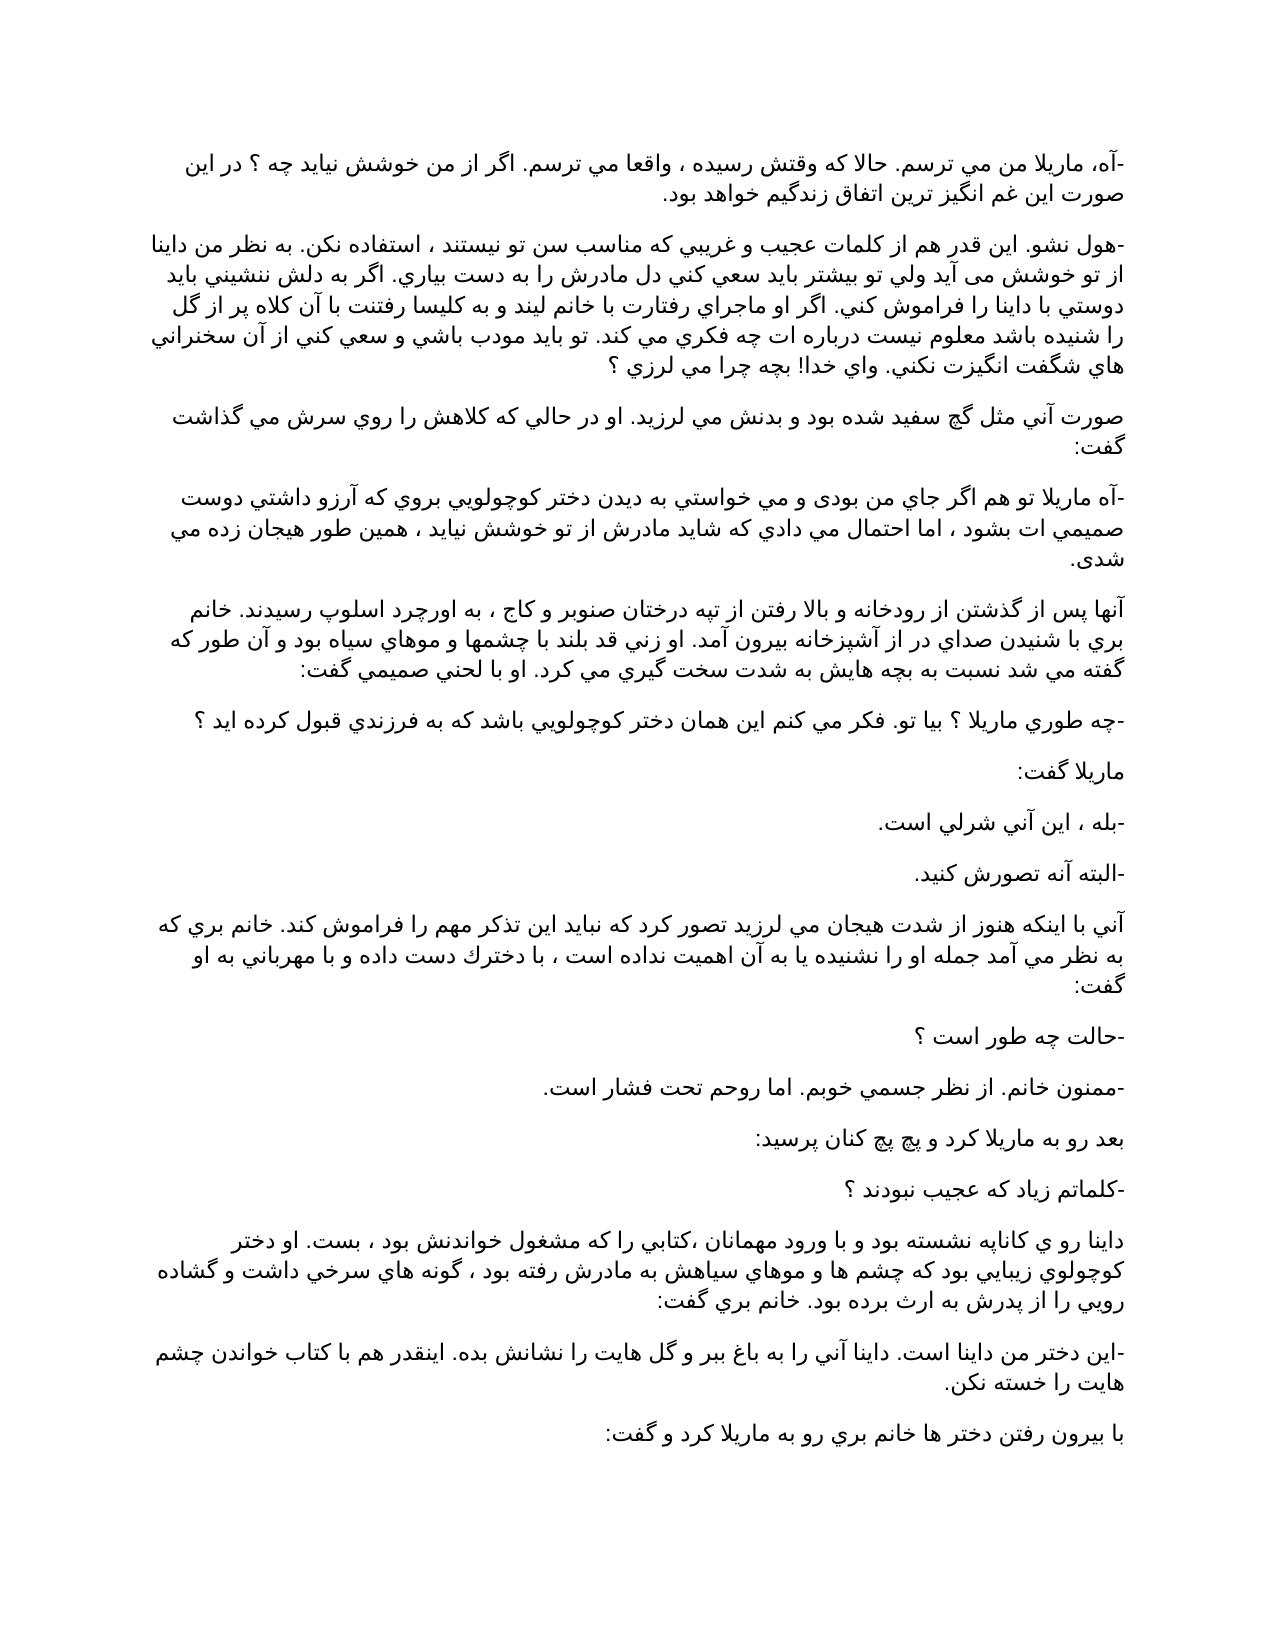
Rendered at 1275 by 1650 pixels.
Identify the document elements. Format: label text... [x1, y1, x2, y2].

text با بيرون رفتن دختر ها خانم بري رو به ماريلا كرد و گفت: [150, 1420, 1125, 1446]
text -اين دختر من داينا است. داينا آني را به باغ ببر و گل هايت را نشانش بده. اینقدر هم با كتاب خواندن چشم هايت را خسته نكن. [150, 1338, 1125, 1395]
text داينا رو ي كاناپه نشسته بود و با ورود مهمانان ،كتابي را كه مشغول خواندنش بود ، بست. او دختر كوچولوي زيبايي بود كه چشم ها و موهاي سياهش به مادرش رفته بود ، گونه هاي سرخي داشت و گشاده رويي را از پدرش به ارث برده بود. خانم بري گفت: [150, 1227, 1125, 1314]
text بعد رو به ماريلا كرد و پچ پچ كنان پرسيد: [150, 1125, 1125, 1151]
text -كلماتم زياد كه عجيب نبودند ؟ [150, 1176, 1125, 1202]
text -ممنون خانم. از نظر جسمي خوبم. اما روحم تحت فشار است. [150, 1074, 1125, 1100]
text -هول نشو. اين قدر هم از كلمات عجيب و غريبي كه مناسب سن تو نيستند ، استفاده نكن. به نظر من داينا از تو خوشش می آید ولي تو بيشتر بايد سعي كني دل مادرش را به دست بياري. اگر به دلش ننشيني بايد دوستي با داينا را فراموش كني. اگر او ماجراي رفتارت با خانم ليند و به كليسا رفتنت با آن كلاه پر از گل را شنيده باشد معلوم نيست درباره ات چه فكري مي كند. تو بايد مودب باشي و سعي كني از آن سخنراني هاي شگفت انگيزت نكني. واي خدا! بچه چرا مي لرزي ؟ [150, 231, 1125, 378]
text -آه ماريلا تو هم اگر جاي من بودی و مي خواستي به ديدن دختر كوچولويي بروي كه آرزو داشتي دوست صميمي ات بشود ، اما احتمال مي دادي كه شايد مادرش از تو خوشش نيايد ، همين طور هيجان زده مي شدی. [150, 484, 1125, 571]
text صورت آني مثل گچ سفيد شده بود و بدنش مي لرزيد. او در حالي كه كلاهش را روي سرش مي گذاشت گفت: [150, 403, 1125, 460]
text -چه طوري ماريلا ؟ بيا تو. فكر مي كنم اين همان دختر كوچولويي باشد كه به فرزندي قبول كرده ايد ؟ [150, 707, 1125, 734]
text آنها پس از گذشتن از رودخانه و بالا رفتن از تپه درختان صنوبر و كاج ، به اورچرد اسلوپ رسيدند. خانم بري با شنيدن صداي در از آشپزخانه بيرون آمد. او زني قد بلند با چشمها و موهاي سياه بود و آن طور كه گفته مي شد نسبت به بچه هايش به شدت سخت گيري مي كرد. او با لحني صميمي گفت: [150, 596, 1125, 683]
text -بله ، اين آني شرلي است. [150, 809, 1125, 836]
text ماريلا گفت: [150, 758, 1125, 785]
text -حالت چه طور است ؟ [150, 1023, 1125, 1049]
text -آه، ماريلا من مي ترسم. حالا كه وقتش رسيده ، واقعا مي ترسم. اگر از من خوشش نيايد چه ؟ در این صورت اين غم انگيز ترين اتفاق زندگيم خواهد بود. [150, 150, 1125, 207]
text -البته آنه تصورش كنيد. [150, 860, 1125, 887]
text آني با اينكه هنوز از شدت هيجان مي لرزيد تصور كرد كه نبايد اين تذكر مهم را فراموش كند. خانم بري كه به نظر مي آمد جمله او را نشنيده يا به آن اهميت نداده است ، با دخترك دست داده و با مهرباني به او گفت: [150, 911, 1125, 998]
